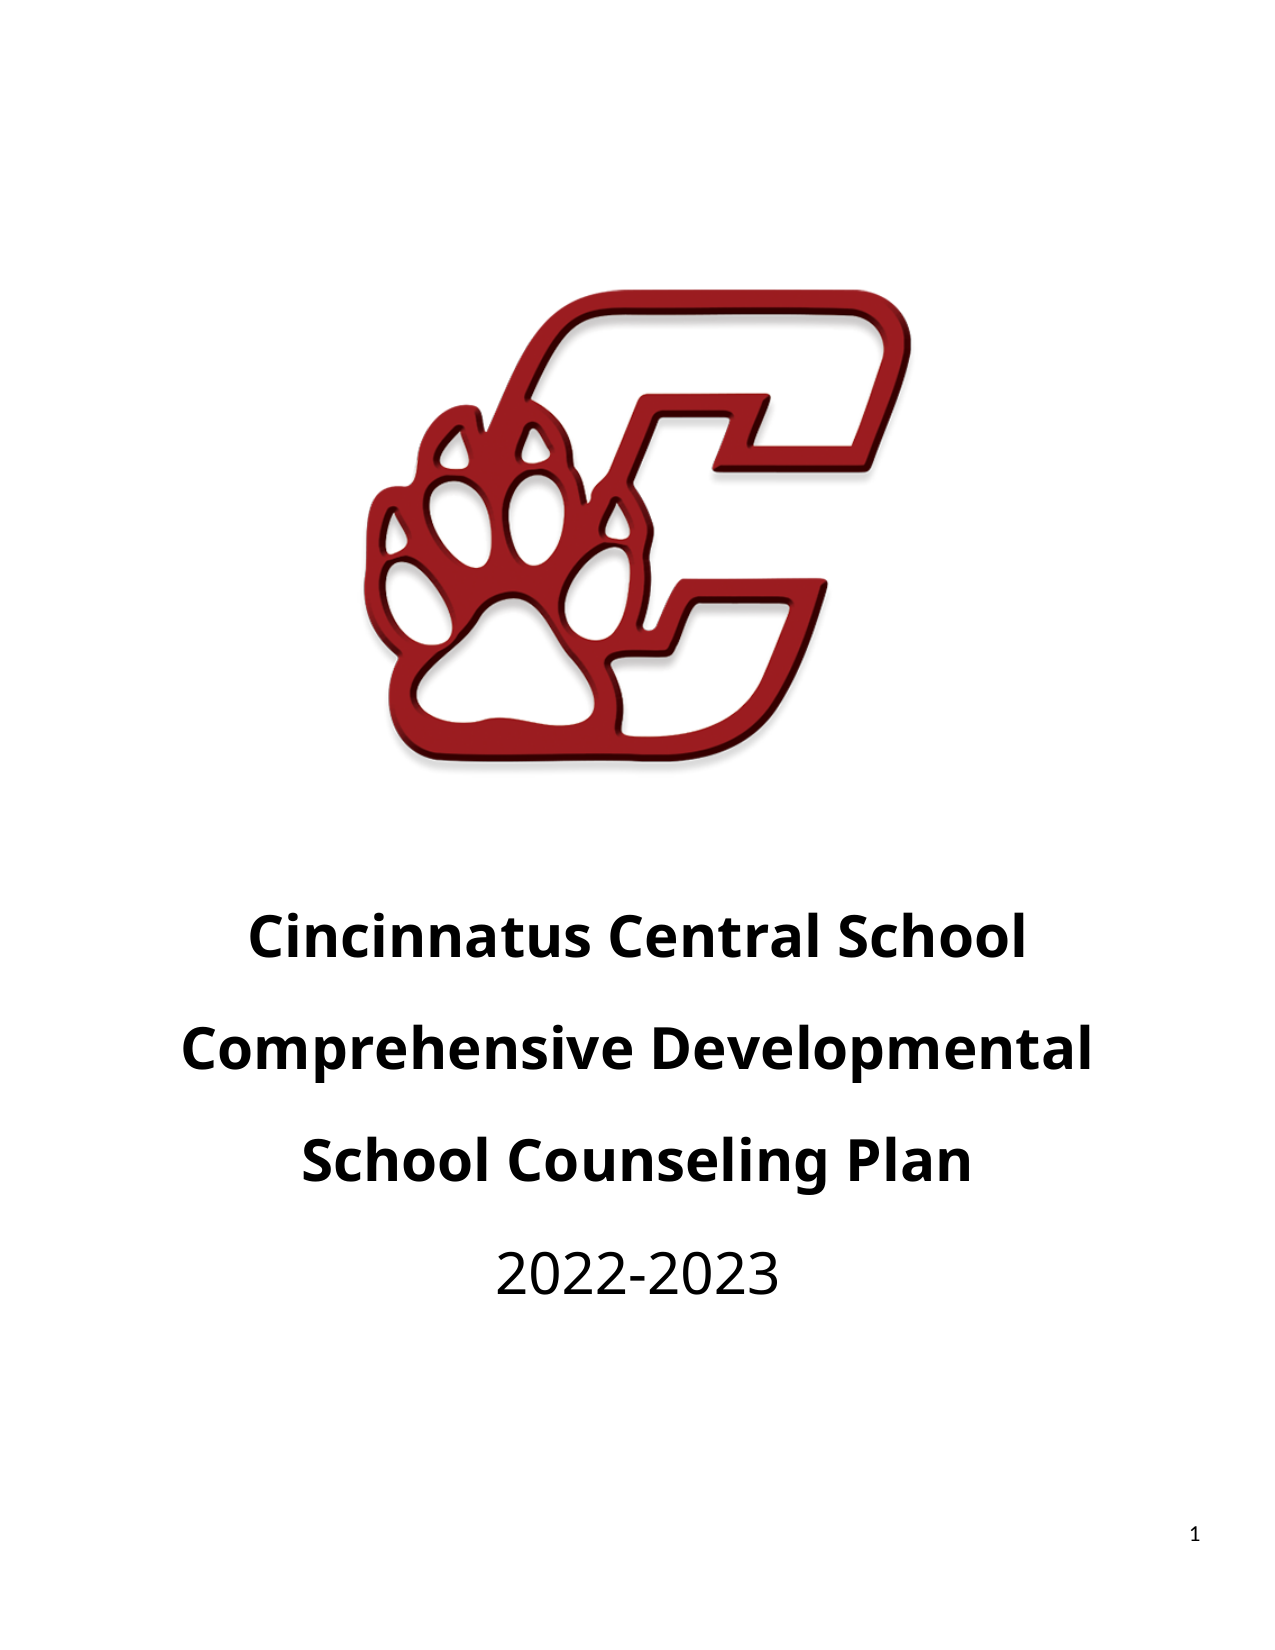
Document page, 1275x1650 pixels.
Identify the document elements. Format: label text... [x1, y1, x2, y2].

picture [357, 287, 918, 778]
text Comprehensive Developmental [75, 1007, 1200, 1087]
text School Counseling Plan [75, 1119, 1200, 1199]
text 2022-2023 [75, 1232, 1200, 1311]
text Cincinnatus Central School [75, 895, 1200, 974]
